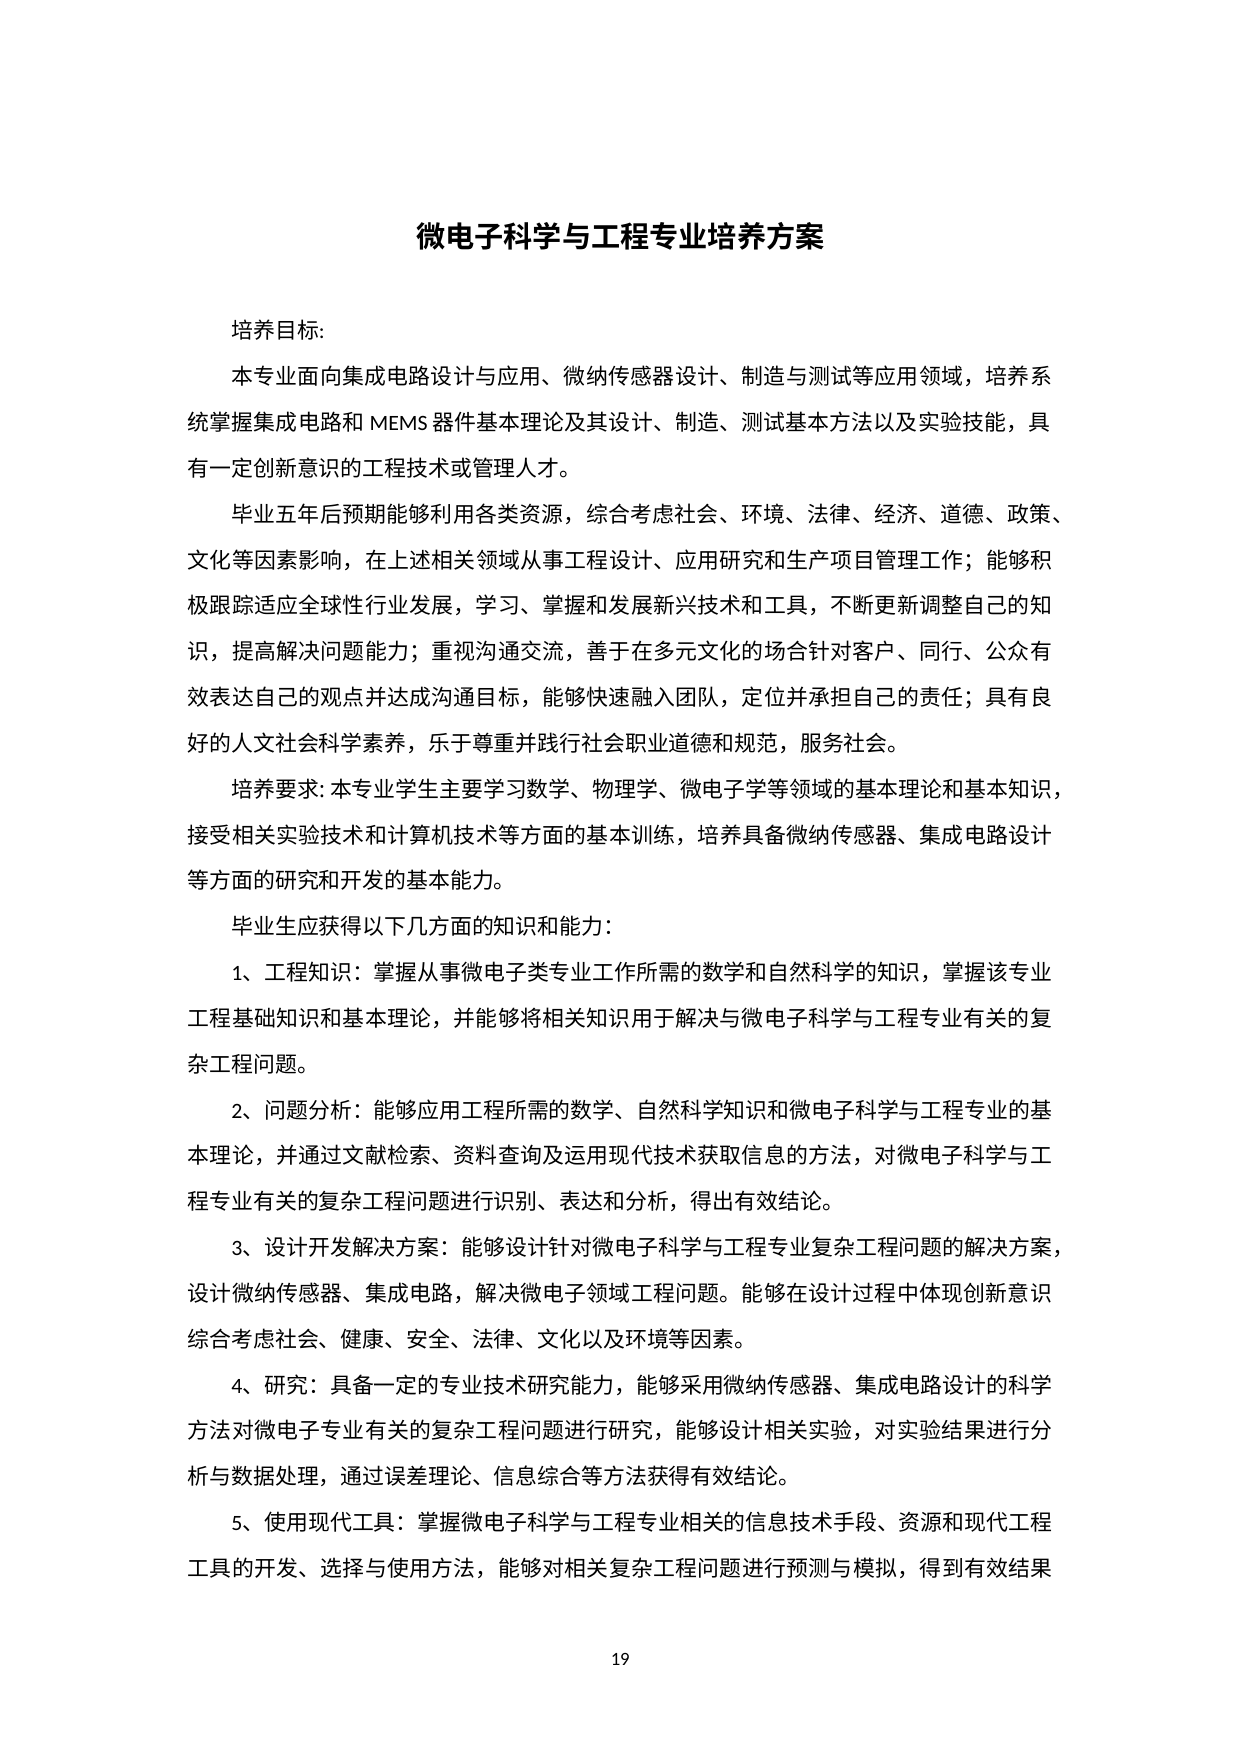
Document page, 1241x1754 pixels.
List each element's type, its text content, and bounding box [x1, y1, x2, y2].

text 培养要求: 本专业学生主要学习数学、物理学、微电子学等领域的基本理论和基本知识，接受相关实验技术和计算机技术等方面的基本训练，培养具备微纳传感器、集成电路设计等方面的研究和开发的基本能力。 [187, 772, 1053, 895]
text 培养目标: [187, 313, 1053, 345]
text 1、工程知识：掌握从事微电子类专业工作所需的数学和自然科学的知识，掌握该专业工程基础知识和基本理论，并能够将相关知识用于解决与微电子科学与工程专业有关的复杂工程问题。 [187, 955, 1053, 1078]
text 微电子科学与工程专业培养方案 [187, 213, 1053, 256]
text 毕业生应获得以下几方面的知识和能力： [187, 909, 1053, 941]
text 2、问题分析：能够应用工程所需的数学、自然科学知识和微电子科学与工程专业的基本理论，并通过文献检索、资料查询及运用现代技术获取信息的方法，对微电子科学与工程专业有关的复杂工程问题进行识别、表达和分析，得出有效结论。 [187, 1093, 1053, 1216]
text 3、设计开发解决方案：能够设计针对微电子科学与工程专业复杂工程问题的解决方案，设计微纳传感器、集成电路，解决微电子领域工程问题。能够在设计过程中体现创新意识，综合考虑社会、健康、安全、法律、文化以及环境等因素。 [187, 1230, 1053, 1353]
text 毕业五年后预期能够利用各类资源，综合考虑社会、环境、法律、经济、道德、政策、文化等因素影响，在上述相关领域从事工程设计、应用研究和生产项目管理工作；能够积极跟踪适应全球性行业发展，学习、掌握和发展新兴技术和工具，不断更新调整自己的知识，提高解决问题能力；重视沟通交流，善于在多元文化的场合针对客户、同行、公众有效表达自己的观点并达成沟通目标，能够快速融入团队，定位并承担自己的责任；具有良好的人文社会科学素养，乐于尊重并践行社会职业道德和规范，服务社会。 [187, 497, 1053, 758]
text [187, 1505, 1053, 1583]
text 本专业面向集成电路设计与应用、微纳传感器设计、制造与测试等应用领域，培养系统掌握集成电路和MEMS器件基本理论及其设计、制造、测试基本方法以及实验技能，具有一定创新意识的工程技术或管理人才。 [187, 359, 1053, 483]
text 4、研究：具备一定的专业技术研究能力，能够采用微纳传感器、集成电路设计的科学方法对微电子专业有关的复杂工程问题进行研究，能够设计相关实验，对实验结果进行分析与数据处理，通过误差理论、信息综合等方法获得有效结论。 [187, 1368, 1053, 1491]
